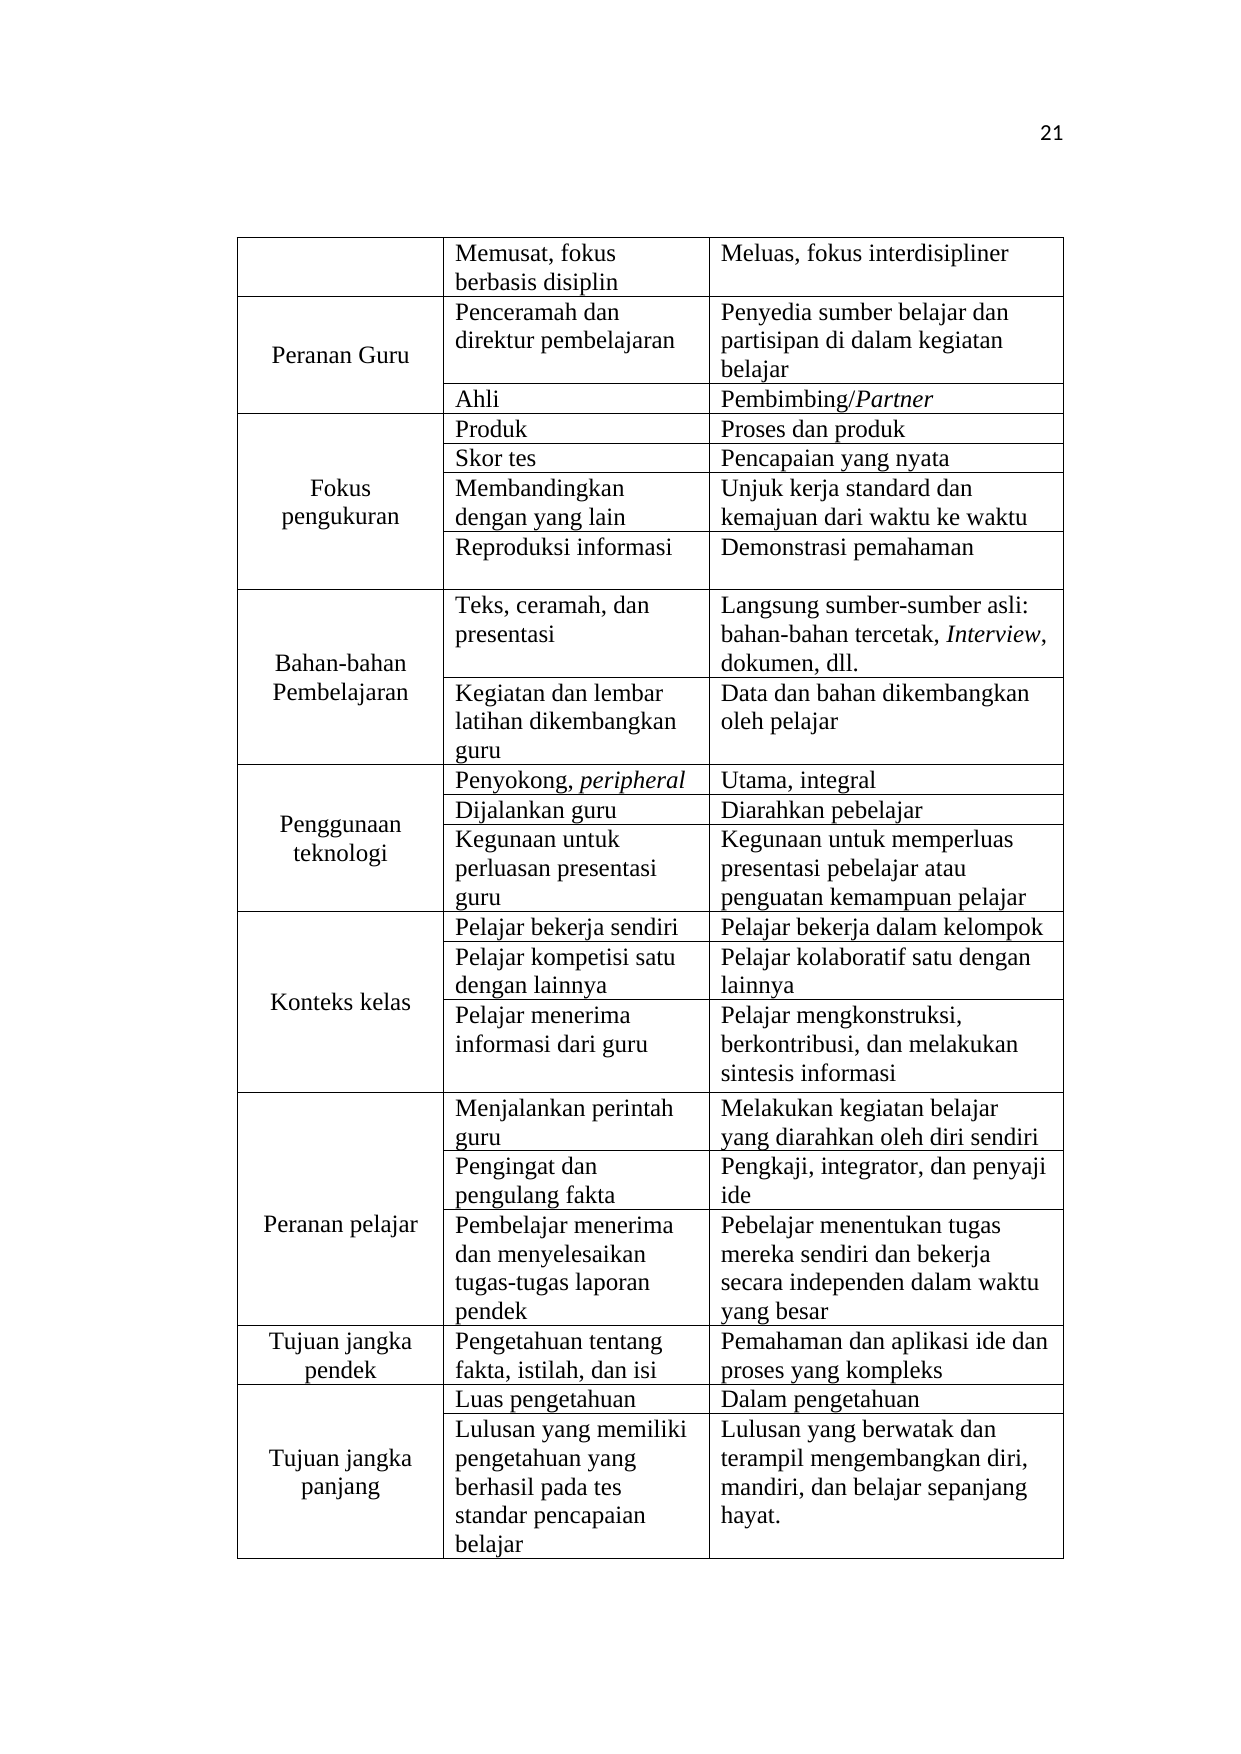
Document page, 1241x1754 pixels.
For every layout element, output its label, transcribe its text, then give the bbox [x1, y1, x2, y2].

table_cell Ahli [444, 384, 709, 413]
table_cell Penggunaan teknologi [238, 765, 443, 911]
table_cell Kegunaan untuk memperluas presentasi pebelajar atau penguatan kemampuan pelajar [710, 825, 1063, 911]
table_cell Pencapaian yang nyata [710, 444, 1063, 472]
table_cell Pebelajar menentukan tugas mereka sendiri dan bekerja secara independen dalam waktu yang besar [710, 1210, 1063, 1325]
table_cell Penceramah dan direktur pembelajaran [444, 297, 709, 383]
table_cell Tujuan jangka panjang [238, 1385, 443, 1558]
table_cell Bahan-bahan Pembelajaran [238, 590, 443, 764]
table_cell Teks, ceramah, dan presentasi [444, 590, 709, 677]
table_cell Utama, integral [710, 765, 1063, 794]
table_cell Meluas, fokus interdisipliner [710, 238, 1063, 296]
table_cell Menjalankan perintah guru [444, 1093, 709, 1150]
table_cell Lulusan yang berwatak dan terampil mengembangkan diri, mandiri, dan belajar sepanjang hayat. [710, 1414, 1063, 1558]
table_cell Penyokong, peripheral [444, 765, 709, 794]
table_cell Langsung sumber-sumber asli: bahan-bahan tercetak, Interview, dokumen, dll. [710, 590, 1063, 677]
table_cell Dalam pengetahuan [710, 1385, 1063, 1413]
table_cell Skor tes [444, 444, 709, 472]
table_cell Pelajar mengkonstruksi, berkontribusi, dan melakukan sintesis informasi [710, 1000, 1063, 1092]
table_cell Dijalankan guru [444, 795, 709, 823]
table_cell Melakukan kegiatan belajar yang diarahkan oleh diri sendiri [710, 1093, 1063, 1150]
table_cell Pengetahuan tentang fakta, istilah, dan isi [444, 1326, 709, 1383]
table_cell Konteks kelas [238, 912, 443, 1092]
table_cell Pelajar kompetisi satu dengan lainnya [444, 942, 709, 999]
table_cell Lulusan yang memiliki pengetahuan yang berhasil pada tes standar pencapaian belajar [444, 1414, 709, 1558]
table_cell Pembimbing/Partner [710, 384, 1063, 413]
table_cell Peranan pelajar [238, 1093, 443, 1325]
table_cell Diarahkan pebelajar [710, 795, 1063, 823]
table_cell Produk [444, 414, 709, 442]
table_cell Pelajar bekerja dalam kelompok [710, 912, 1063, 941]
table_cell Data dan bahan dikembangkan oleh pelajar [710, 678, 1063, 764]
table_cell Reproduksi informasi [444, 532, 709, 589]
table_cell Luas pengetahuan [444, 1385, 709, 1413]
table_cell Demonstrasi pemahaman [710, 532, 1063, 589]
table_cell Penyedia sumber belajar dan partisipan di dalam kegiatan belajar [710, 297, 1063, 383]
table_cell Pelajar menerima informasi dari guru [444, 1000, 709, 1092]
table_cell Memusat, fokus berbasis disiplin [444, 238, 709, 296]
table_cell Pengkaji, integrator, dan penyaji ide [710, 1151, 1063, 1209]
table_cell Pembelajar menerima dan menyelesaikan tugas-tugas laporan pendek [444, 1210, 709, 1325]
table_cell Proses dan produk [710, 414, 1063, 442]
table_cell Membandingkan dengan yang lain [444, 473, 709, 531]
table_cell Fokus pengukuran [238, 414, 443, 589]
table_cell Pelajar kolaboratif satu dengan lainnya [710, 942, 1063, 999]
table_cell Tujuan jangka pendek [238, 1326, 443, 1383]
table_cell Kegunaan untuk perluasan presentasi guru [444, 825, 709, 911]
table_cell Kegiatan dan lembar latihan dikembangkan guru [444, 678, 709, 764]
table_cell Pelajar bekerja sendiri [444, 912, 709, 941]
table_cell Pengingat dan pengulang fakta [444, 1151, 709, 1209]
table_cell Peranan Guru [238, 297, 443, 413]
table_cell Unjuk kerja standard dan kemajuan dari waktu ke waktu [710, 473, 1063, 531]
table_cell Pemahaman dan aplikasi ide dan proses yang kompleks [710, 1326, 1063, 1383]
